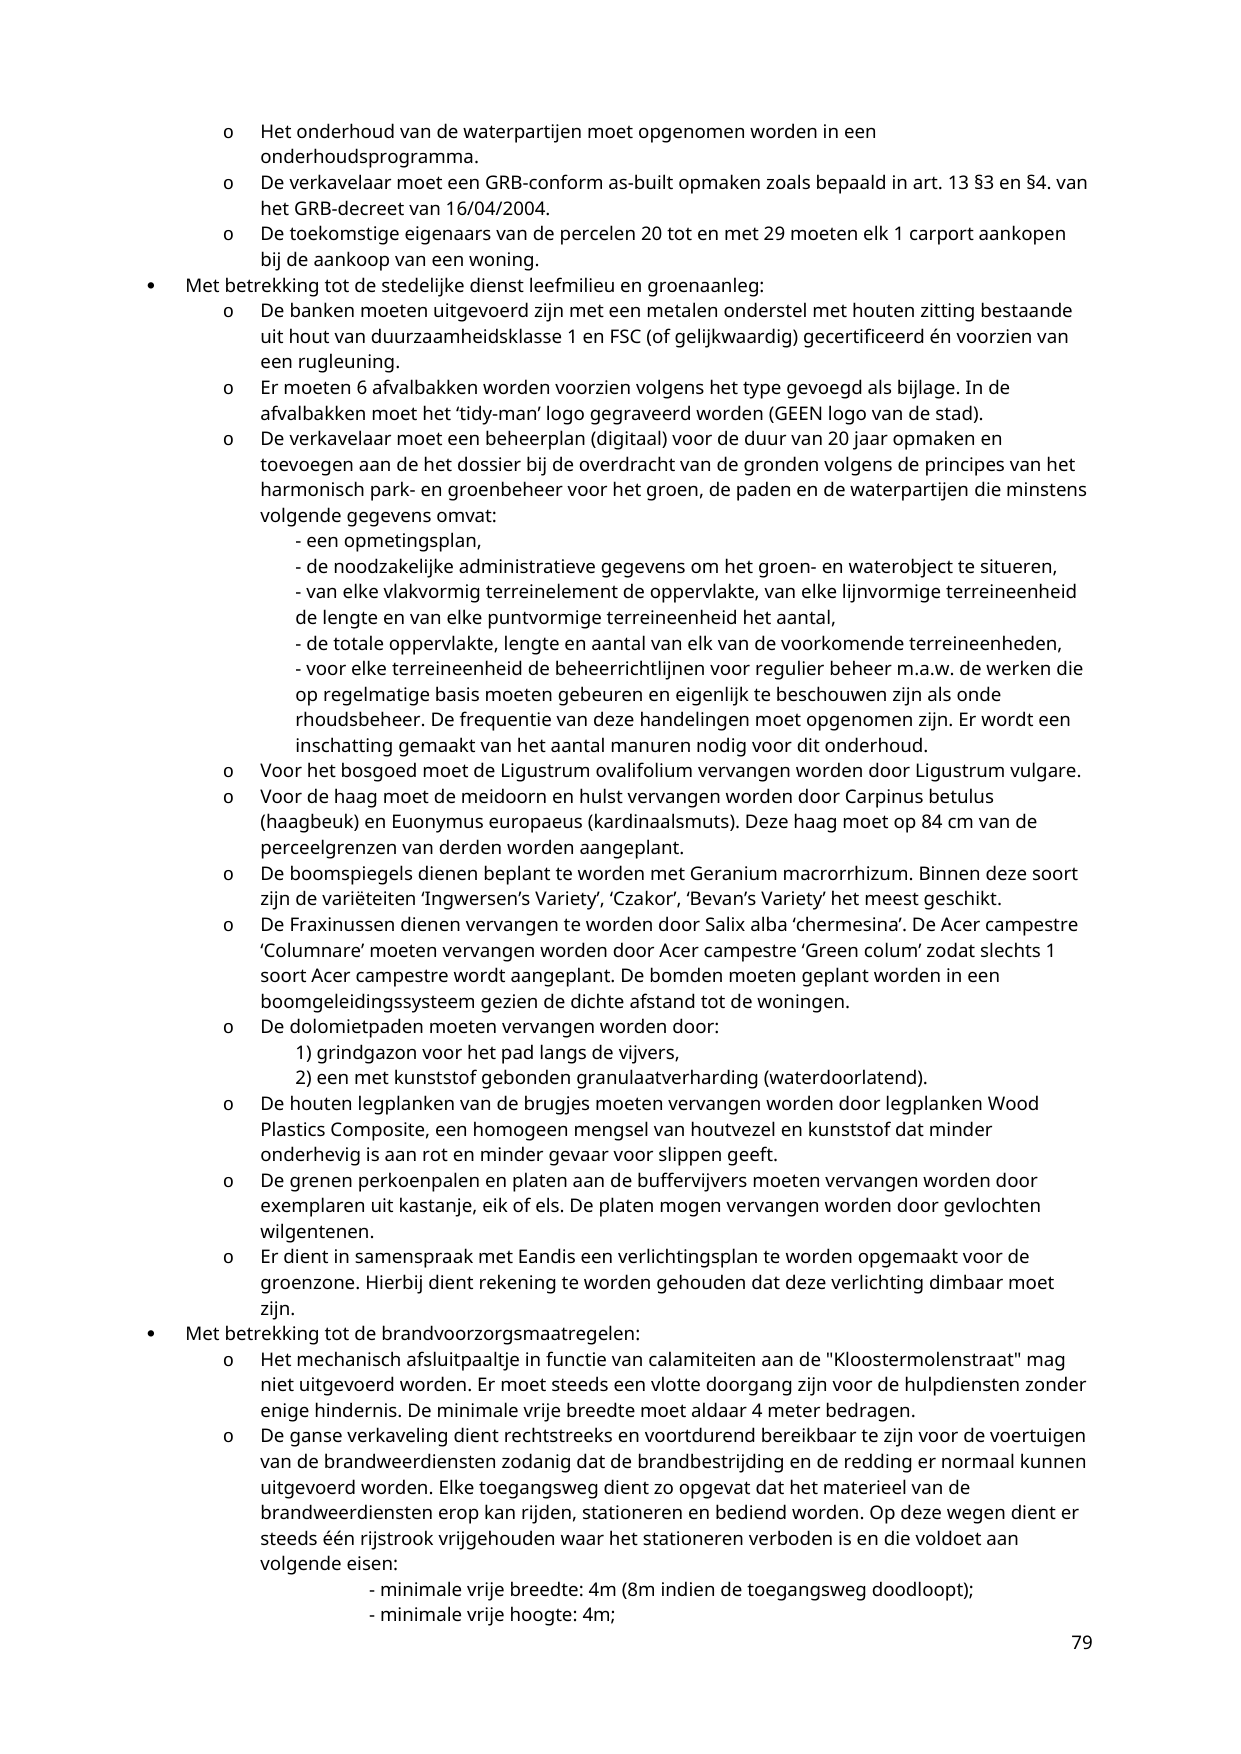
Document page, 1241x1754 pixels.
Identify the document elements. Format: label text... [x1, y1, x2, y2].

list De grenen perkoenpalen en platen aan de buffervijvers moeten vervangen worden door exemplaren uit kastanje, eik of els. De platen mogen vervangen worden door gevlochten wilgentenen. [223, 1167, 1092, 1244]
list De dolomietpaden moeten vervangen worden door: [223, 1013, 1092, 1039]
list Er dient in samenspraak met Eandis een verlichtingsplan te worden opgemaakt voor de groenzone. Hierbij dient rekening te worden gehouden dat deze verlichting dimbaar moet zijn. [223, 1244, 1092, 1321]
text - de totale oppervlakte, lengte en aantal van elk van de voorkomende terreineenheden, [295, 630, 1092, 655]
text 1) grindgazon voor het pad langs de vijvers, [295, 1039, 1092, 1065]
list De Fraxinussen dienen vervangen te worden door Salix alba ‘chermesina’. De Acer campestre ‘Columnare’ moeten vervangen worden door Acer campestre ‘Green colum’ zodat slechts 1 soort Acer campestre wordt aangeplant. De bomden moeten geplant worden in een boomgeleidingssysteem gezien de dichte afstand tot de woningen. [223, 911, 1092, 1013]
text - een opmetingsplan, [295, 528, 1092, 553]
list De houten legplanken van de brugjes moeten vervangen worden door legplanken Wood Plastics Composite, een homogeen mengsel van houtvezel en kunststof dat minder onderhevig is aan rot en minder gevaar voor slippen geeft. [223, 1090, 1092, 1167]
text - van elke vlakvormig terreinelement de oppervlakte, van elke lijnvormige terreineenheid de lengte en van elke puntvormige terreineenheid het aantal, [295, 579, 1092, 630]
list Met betrekking tot de brandvoorzorgsmaatregelen: [148, 1321, 1092, 1346]
list De ganse verkaveling dient rechtstreeks en voortdurend bereikbaar te zijn voor de voertuigen van de brandweerdiensten zodanig dat de brandbestrijding en de redding er normaal kunnen uitgevoerd worden. Elke toegangsweg dient zo opgevat dat het materieel van de brandweerdiensten erop kan rijden, stationeren en bediend worden. Op deze wegen dient er steeds één rijstrook vrijgehouden waar het stationeren verboden is en die voldoet aan volgende eisen: [223, 1423, 1092, 1576]
list Met betrekking tot de stedelijke dienst leefmilieu en groenaanleg: [148, 272, 1092, 297]
list De verkavelaar moet een beheerplan (digitaal) voor de duur van 20 jaar opmaken en toevoegen aan de het dossier bij de overdracht van de gronden volgens de principes van het harmonisch park- en groenbeheer voor het groen, de paden en de waterpartijen die minstens volgende gegevens omvat: [223, 425, 1092, 528]
text - de noodzakelijke administratieve gegevens om het groen- en waterobject te situeren, [295, 553, 1092, 579]
list Voor het bosgoed moet de Ligustrum ovalifolium vervangen worden door Ligustrum vulgare. [223, 757, 1092, 783]
list De toekomstige eigenaars van de percelen 20 tot en met 29 moeten elk 1 carport aankopen bij de aankoop van een woning. [223, 221, 1092, 272]
list Er moeten 6 afvalbakken worden voorzien volgens het type gevoegd als bijlage. In de afvalbakken moet het ‘tidy-man’ logo gegraveerd worden (GEEN logo van de stad). [223, 374, 1092, 425]
list Het mechanisch afsluitpaaltje in functie van calamiteiten aan de "Kloostermolenstraat" mag niet uitgevoerd worden. Er moet steeds een vlotte doorgang zijn voor de hulpdiensten zonder enige hindernis. De minimale vrije breedte moet aldaar 4 meter bedragen. [223, 1346, 1092, 1423]
list Het onderhoud van de waterpartijen moet opgenomen worden in een onderhoudsprogramma. [223, 118, 1092, 169]
text 2) een met kunststof gebonden granulaatverharding (waterdoorlatend). [295, 1065, 1092, 1090]
text - voor elke terreineenheid de beheerrichtlijnen voor regulier beheer m.a.w. de werken die op regelmatige basis moeten gebeuren en eigenlijk te beschouwen zijn als onde rhoudsbeheer. De frequentie van deze handelingen moet opgenomen zijn. Er wordt een inschatting gemaakt van het aantal manuren nodig voor dit onderhoud. [295, 655, 1092, 757]
text - minimale vrije breedte: 4m (8m indien de toegangsweg doodloopt); [369, 1576, 1092, 1602]
list De verkavelaar moet een GRB-conform as-built opmaken zoals bepaald in art. 13 §3 en §4. van het GRB-decreet van 16/04/2004. [223, 169, 1092, 221]
list De boomspiegels dienen beplant te worden met Geranium macrorrhizum. Binnen deze soort zijn de variëteiten ‘Ingwersen’s Variety’, ‘Czakor’, ‘Bevan’s Variety’ het meest geschikt. [223, 860, 1092, 911]
text - minimale vrije hoogte: 4m; [369, 1602, 1092, 1627]
list Voor de haag moet de meidoorn en hulst vervangen worden door Carpinus betulus (haagbeuk) en Euonymus europaeus (kardinaalsmuts). Deze haag moet op 84 cm van de perceelgrenzen van derden worden aangeplant. [223, 783, 1092, 860]
list De banken moeten uitgevoerd zijn met een metalen onderstel met houten zitting bestaande uit hout van duurzaamheidsklasse 1 en FSC (of gelijkwaardig) gecertificeerd én voorzien van een rugleuning. [223, 297, 1092, 374]
